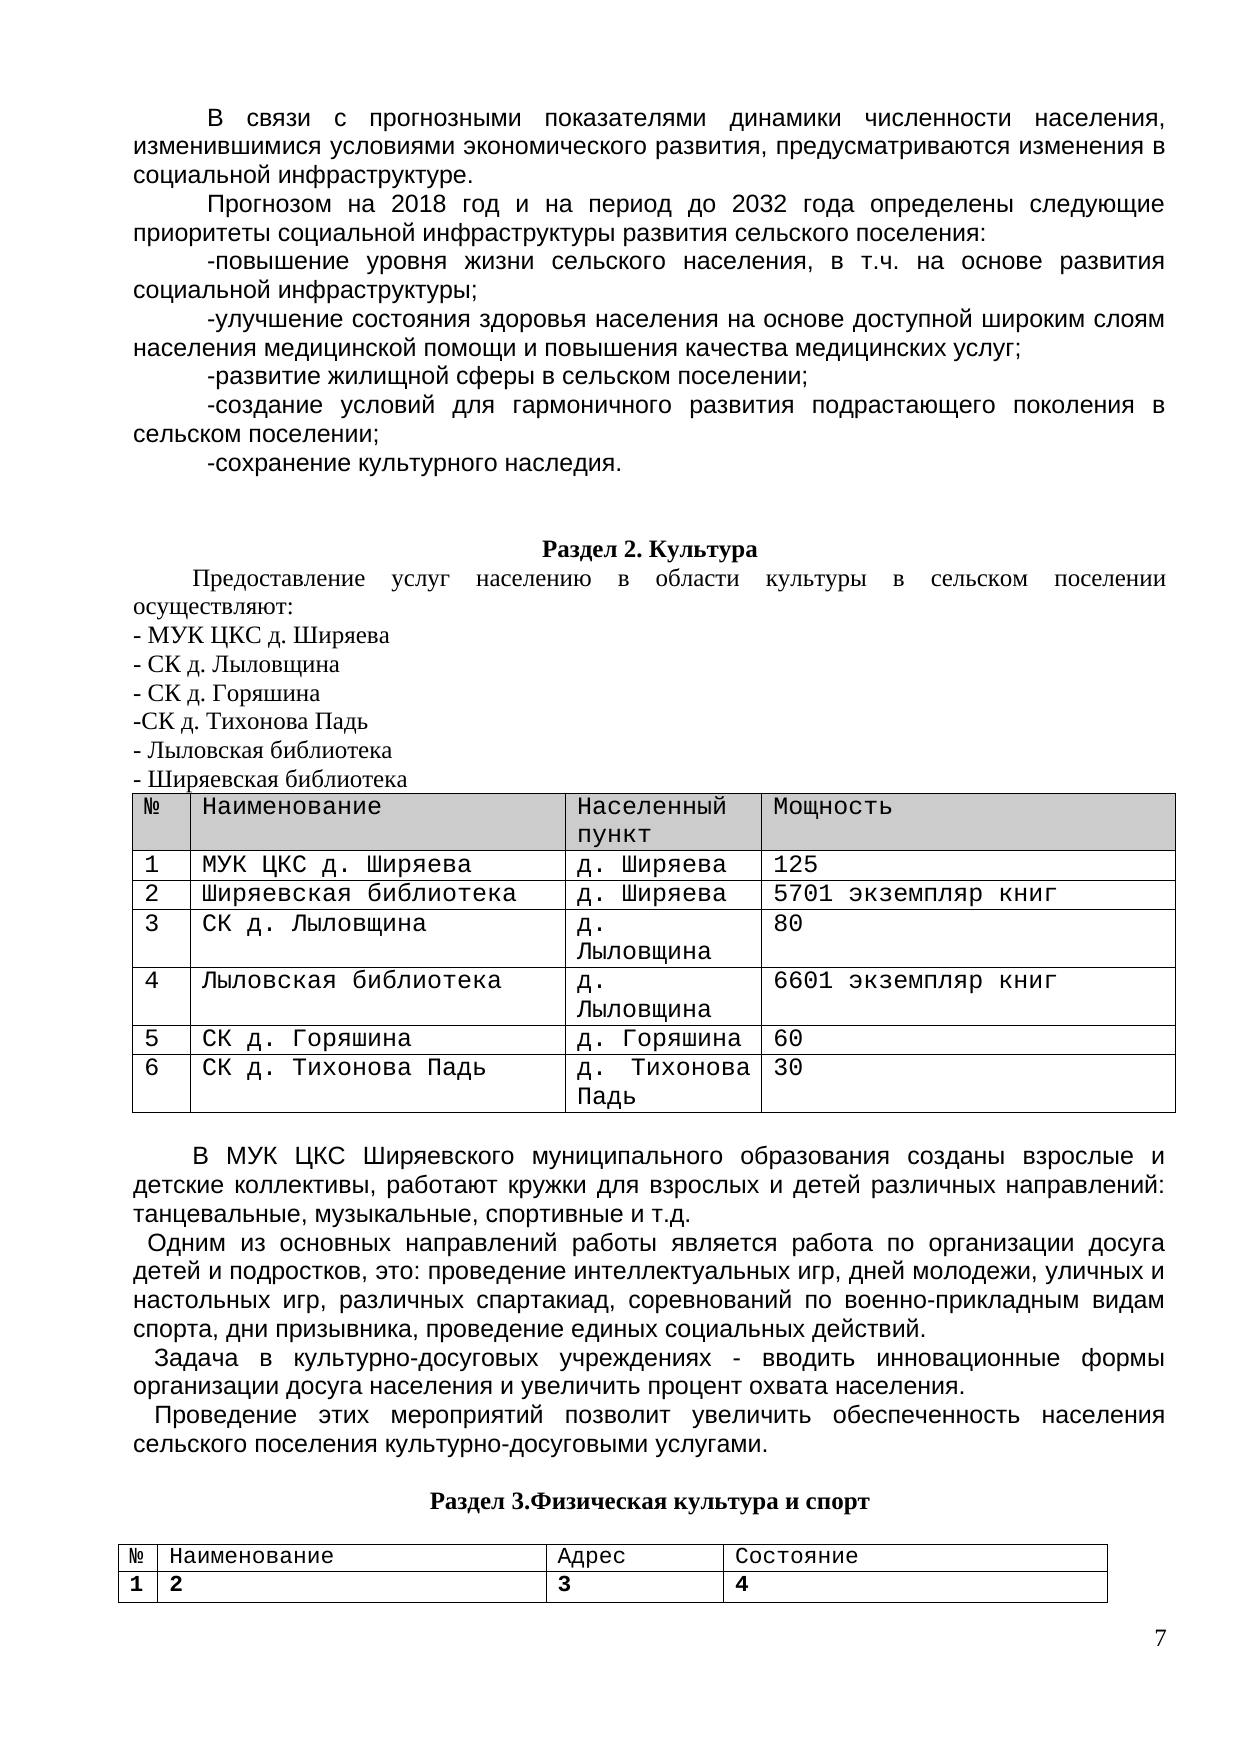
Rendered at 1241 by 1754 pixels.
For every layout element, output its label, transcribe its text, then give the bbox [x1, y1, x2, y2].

text - СК д. Горяшина [133, 678, 1167, 706]
table_cell 6 [133, 1055, 190, 1112]
text Раздел 2. Культура [133, 534, 1167, 563]
table_cell 80 [762, 910, 1175, 967]
table_cell СК д. Лыловщина [191, 910, 565, 967]
text Прогнозом на 2018 год и на период до 2032 года определены следующие приоритеты социальной инфраструктуры развития сельского поселения: [133, 189, 1167, 246]
table_cell 30 [762, 1055, 1175, 1112]
text -развитие жилищной сферы в сельском поселении; [133, 361, 1167, 390]
table_cell Ширяевская библиотека [191, 881, 565, 909]
text - МУК ЦКС д. Ширяева [133, 620, 1167, 649]
table_header Населенный пункт [566, 794, 761, 850]
table_cell 3 [133, 910, 190, 967]
table_cell 1 [133, 851, 190, 880]
text - Лыловская библиотека [133, 735, 1167, 764]
table_cell 60 [762, 1026, 1175, 1054]
text Раздел 3.Физическая культура и спорт [133, 1486, 1167, 1515]
table_header Наименование [158, 1545, 546, 1571]
table_cell СК д. Горяшина [191, 1026, 565, 1054]
table_header Наименование [191, 794, 565, 850]
table_header Мощность [762, 794, 1175, 850]
table_cell 125 [762, 851, 1175, 880]
table_header № [133, 794, 190, 850]
text - Ширяевская библиотека [133, 764, 1167, 793]
table_cell МУК ЦКС д. Ширяева [191, 851, 565, 880]
text -сохранение культурного наследия. [133, 448, 1167, 476]
table_cell 4 [133, 968, 190, 1024]
text Задача в культурно-досуговых учреждениях - вводить инновационные формы организации досуга населения и увеличить процент охвата населения. [133, 1343, 1167, 1400]
table_cell СК д. Тихонова Падь [191, 1055, 565, 1112]
text -повышение уровня жизни сельского населения, в т.ч. на основе развития социальной инфраструктуры; [133, 246, 1167, 304]
table_header Адрес [547, 1545, 723, 1571]
table_cell 2 [158, 1572, 546, 1602]
text - СК д. Лыловщина [133, 649, 1167, 678]
table_cell д. Горяшина [566, 1026, 761, 1054]
table_cell д. Ширяева [566, 881, 761, 909]
table_cell д. Лыловщина [566, 910, 761, 967]
text Одним из основных направлений работы является работа по организации досуга детей и подростков, это: проведение интеллектуальных игр, дней молодежи, уличных и настольных игр, различных спартакиад, соревнований по военно-прикладным видам спорта, дни призывника, проведение единых социальных действий. [133, 1228, 1167, 1343]
text -улучшение состояния здоровья населения на основе доступной широким слоям населения медицинской помощи и повышения качества медицинских услуг; [133, 304, 1167, 361]
table_cell д. Тихонова Падь [566, 1055, 761, 1112]
table_cell 2 [133, 881, 190, 909]
table_cell 6601 экземпляр книг [762, 968, 1175, 1024]
table_cell Лыловская библиотека [191, 968, 565, 1024]
text В связи с прогнозными показателями динамики численности населения, изменившимися условиями экономического развития, предусматриваются изменения в социальной инфраструктуре. [133, 103, 1167, 189]
table_header № [119, 1545, 157, 1571]
text -СК д. Тихонова Падь [133, 706, 1167, 735]
table_cell д. Ширяева [566, 851, 761, 880]
table_cell 4 [724, 1572, 1107, 1602]
text В МУК ЦКС Ширяевского муниципального образования созданы взрослые и детские коллективы, работают кружки для взрослых и детей различных направлений: танцевальные, музыкальные, спортивные и т.д. [133, 1141, 1167, 1228]
text -создание условий для гармоничного развития подрастающего поколения в сельском поселении; [133, 390, 1167, 448]
table_cell 3 [547, 1572, 723, 1602]
text Предоставление услуг населению в области культуры в сельском поселении осуществляют: [133, 563, 1167, 620]
table_cell 1 [119, 1572, 157, 1602]
table_header Состояние [724, 1545, 1107, 1571]
table_cell 5701 экземпляр книг [762, 881, 1175, 909]
table_cell д. Лыловщина [566, 968, 761, 1024]
text Проведение этих мероприятий позволит увеличить обеспеченность населения сельского поселения культурно-досуговыми услугами. [133, 1400, 1167, 1458]
table_cell 5 [133, 1026, 190, 1054]
